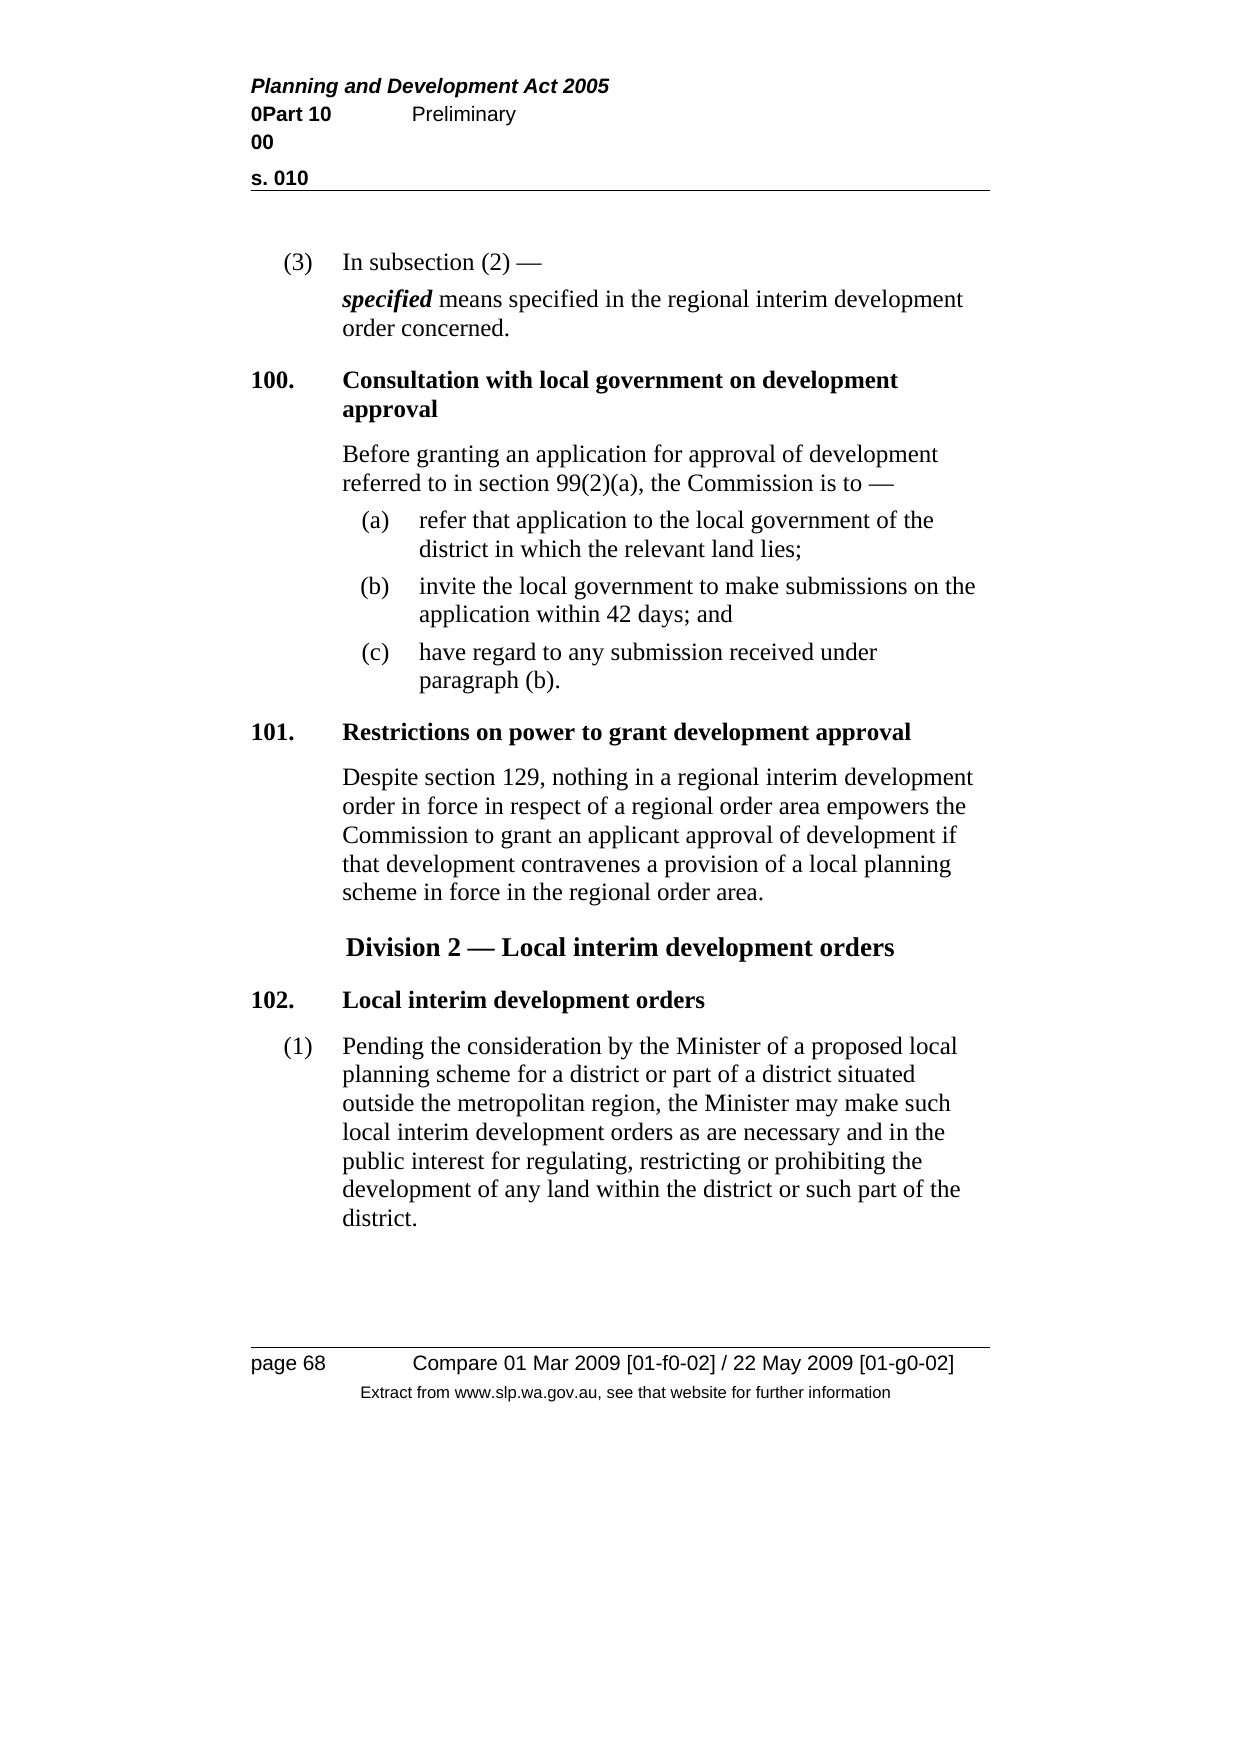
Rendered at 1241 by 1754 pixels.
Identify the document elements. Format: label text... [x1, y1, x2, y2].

text (c) have regard to any submission received under paragraph (b). [251, 637, 990, 694]
subtitle Division 2 — Local interim development orders [251, 931, 990, 962]
subtitle 100. Consultation with local government on development approval [251, 365, 990, 422]
text Despite section 129, nothing in a regional interim development order in force in respect of a regional order area empowers the Commission to grant an applicant approval of development if that development contravenes a provision of a local planning scheme in force in the regional order area. [251, 762, 990, 906]
text (3) In subsection (2) — [251, 247, 990, 276]
subtitle 102. Local interim development orders [251, 985, 990, 1014]
text (1) Pending the consideration by the Minister of a proposed local planning scheme for a district or part of a district situated outside the metropolitan region, the Minister may make such local interim development orders as are necessary and in the public interest for regulating, restricting or prohibiting the development of any land within the district or such part of the district. [251, 1031, 990, 1232]
text specified means specified in the regional interim development order concerned. [251, 284, 990, 342]
text (a) refer that application to the local government of the district in which the relevant land lies; [251, 505, 990, 562]
subtitle 101. Restrictions on power to grant development approval [251, 717, 990, 746]
text (b) invite the local government to make submissions on the application within 42 days; and [251, 571, 990, 628]
text Before granting an application for approval of development referred to in section 99(2)(a), the Commission is to — [251, 439, 990, 497]
